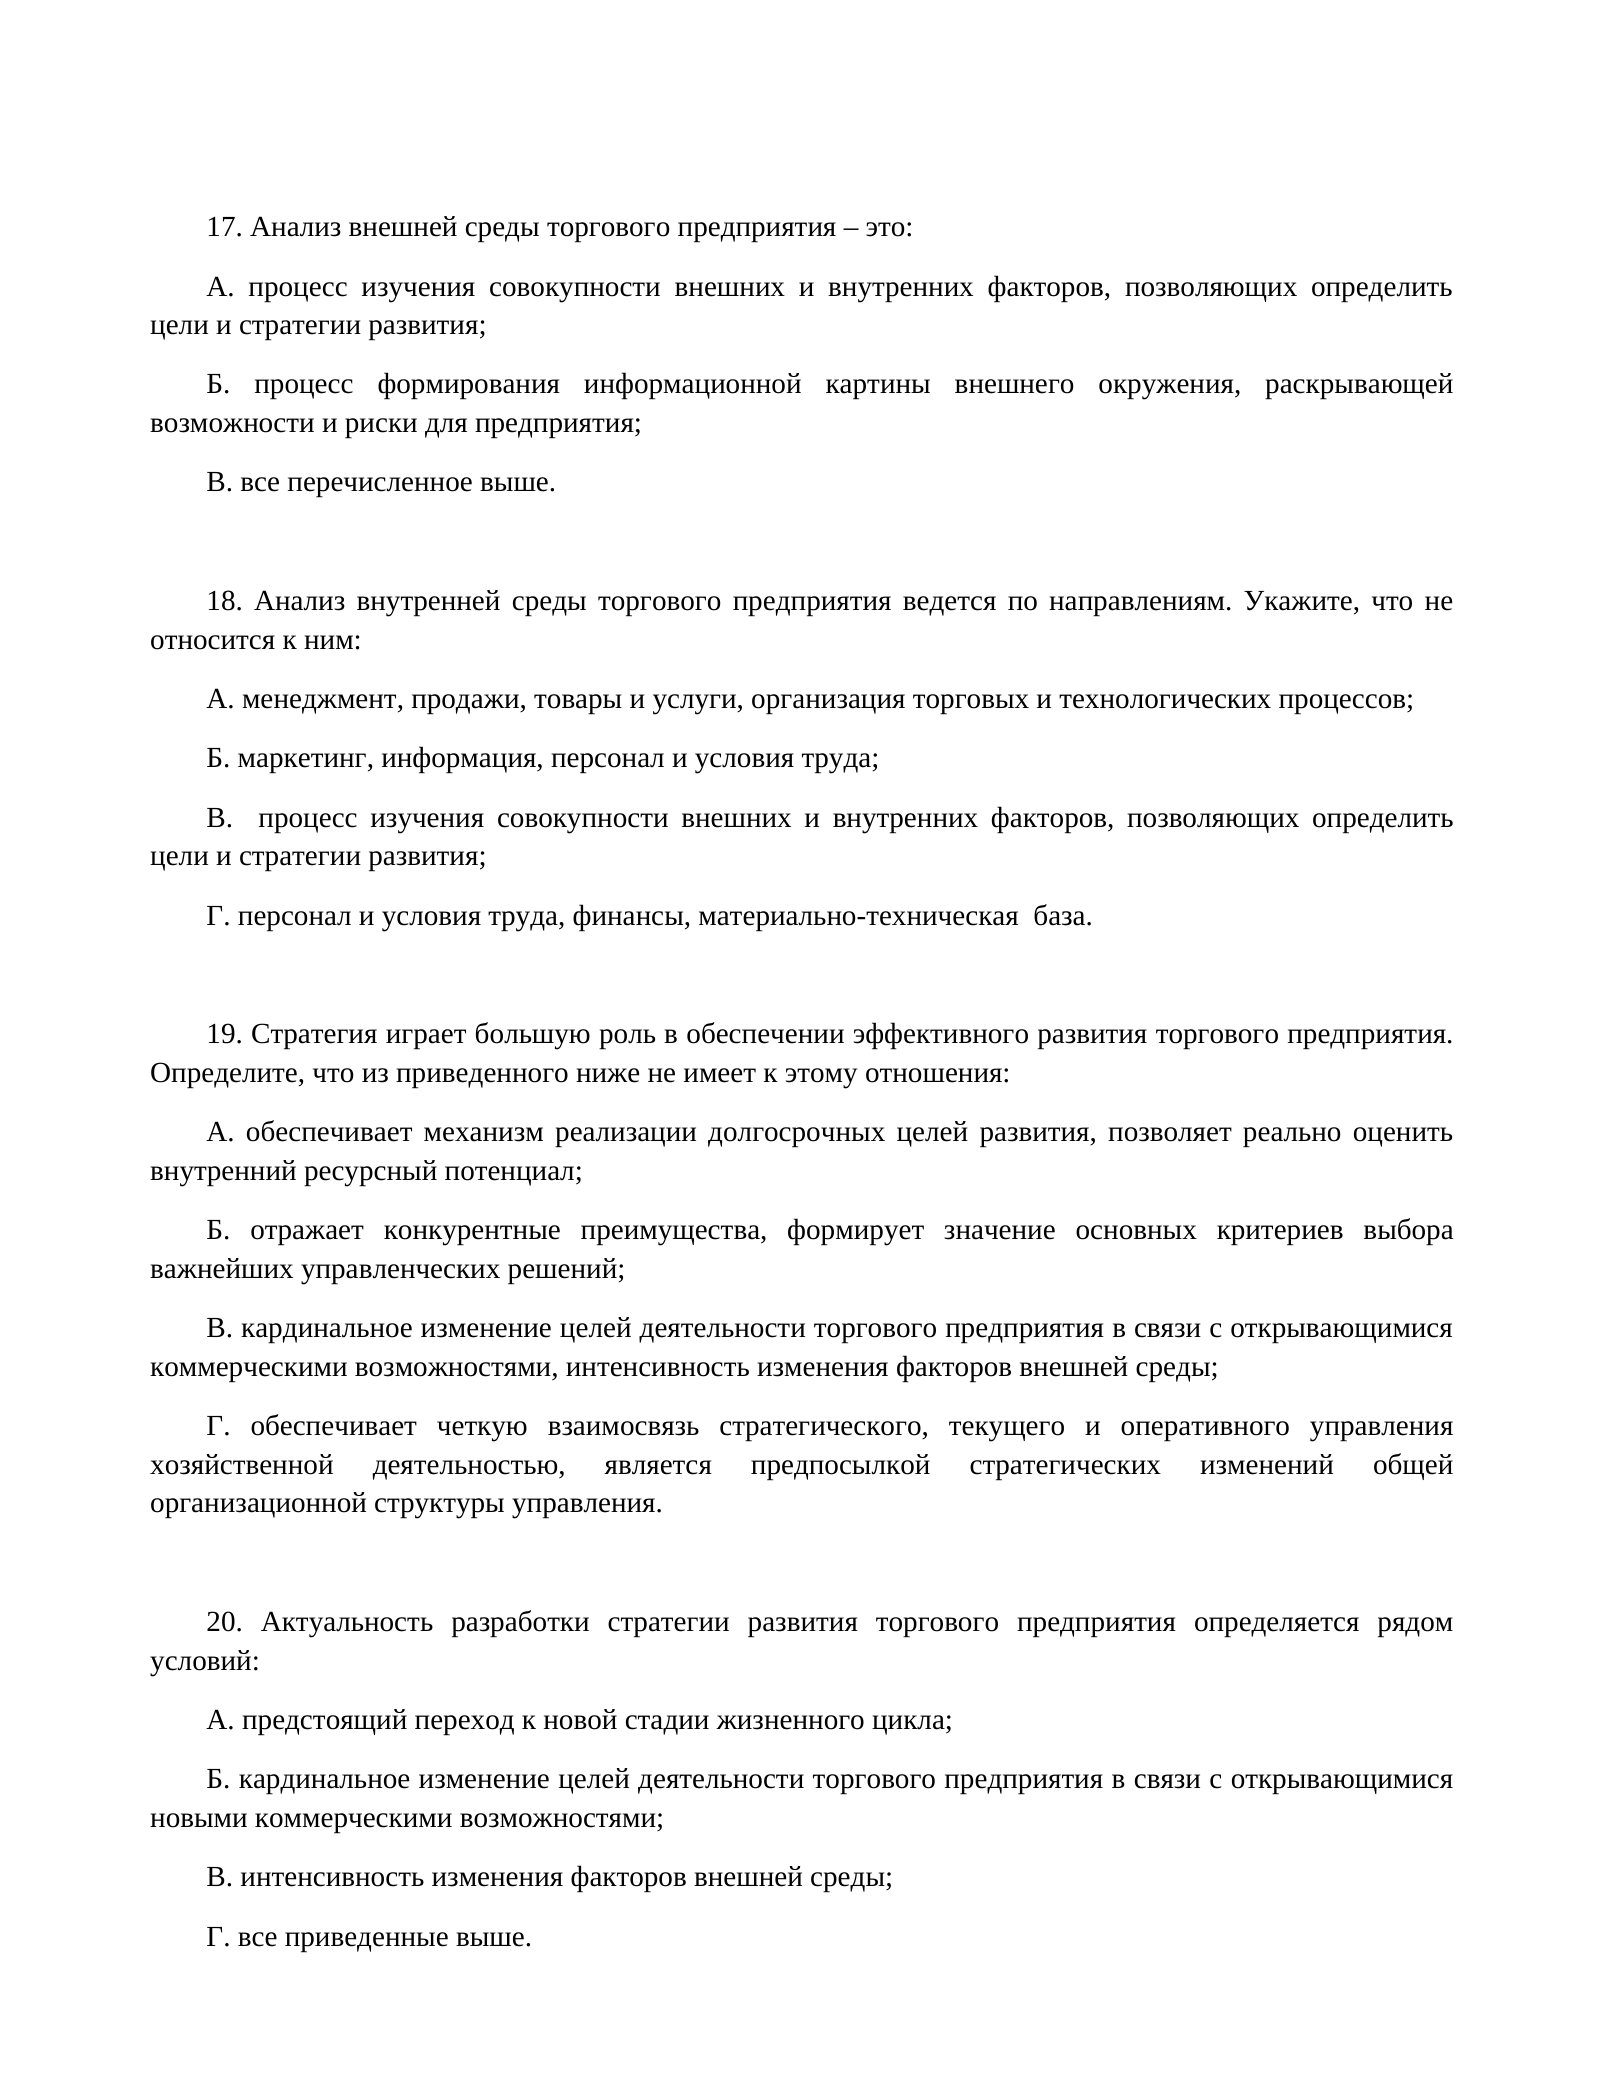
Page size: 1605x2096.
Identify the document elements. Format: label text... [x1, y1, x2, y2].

text В. все перечисленное выше. [150, 464, 1454, 498]
text 19. Стратегия играет большую роль в обеспечении эффективного развития торгового предприятия. Определите, что из приведенного ниже не имеет к этому отношения: [150, 1017, 1454, 1089]
text А. обеспечивает механизм реализации долгосрочных целей развития, позволяет реально оценить внутренний ресурсный потенциал; [150, 1114, 1454, 1187]
text Б. процесс формирования информационной картины внешнего окружения, раскрывающей возможности и риски для предприятия; [150, 367, 1454, 439]
text В. интенсивность изменения факторов внешней среды; [150, 1859, 1454, 1893]
text Г. персонал и условия труда, финансы, материально-техническая база. [150, 898, 1454, 931]
text 17. Анализ внешней среды торгового предприятия – это: [150, 209, 1454, 243]
text В. процесс изучения совокупности внешних и внутренних факторов, позволяющих определить цели и стратегии развития; [150, 800, 1454, 872]
text В. кардинальное изменение целей деятельности торгового предприятия в связи с открывающимися коммерческими возможностями, интенсивность изменения факторов внешней среды; [150, 1310, 1454, 1382]
text 18. Анализ внутренней среды торгового предприятия ведется по направлениям. Укажите, что не относится к ним: [150, 583, 1454, 655]
text Б. кардинальное изменение целей деятельности торгового предприятия в связи с открывающимися новыми коммерческими возможностями; [150, 1761, 1454, 1833]
text Г. обеспечивает четкую взаимосвязь стратегического, текущего и оперативного управления хозяйственной деятельностью, является предпосылкой стратегических изменений общей организационной структуры управления. [150, 1408, 1454, 1519]
text А. менеджмент, продажи, товары и услуги, организация торговых и технологических процессов; [150, 681, 1454, 715]
text Б. маркетинг, информация, персонал и условия труда; [150, 741, 1454, 774]
text 20. Актуальность разработки стратегии развития торгового предприятия определяется рядом условий: [150, 1604, 1454, 1676]
text Г. все приведенные выше. [150, 1919, 1454, 1952]
text А. предстоящий переход к новой стадии жизненного цикла; [150, 1702, 1454, 1736]
text А. процесс изучения совокупности внешних и внутренних факторов, позволяющих определить цели и стратегии развития; [150, 269, 1454, 341]
text Б. отражает конкурентные преимущества, формирует значение основных критериев выбора важнейших управленческих решений; [150, 1212, 1454, 1284]
